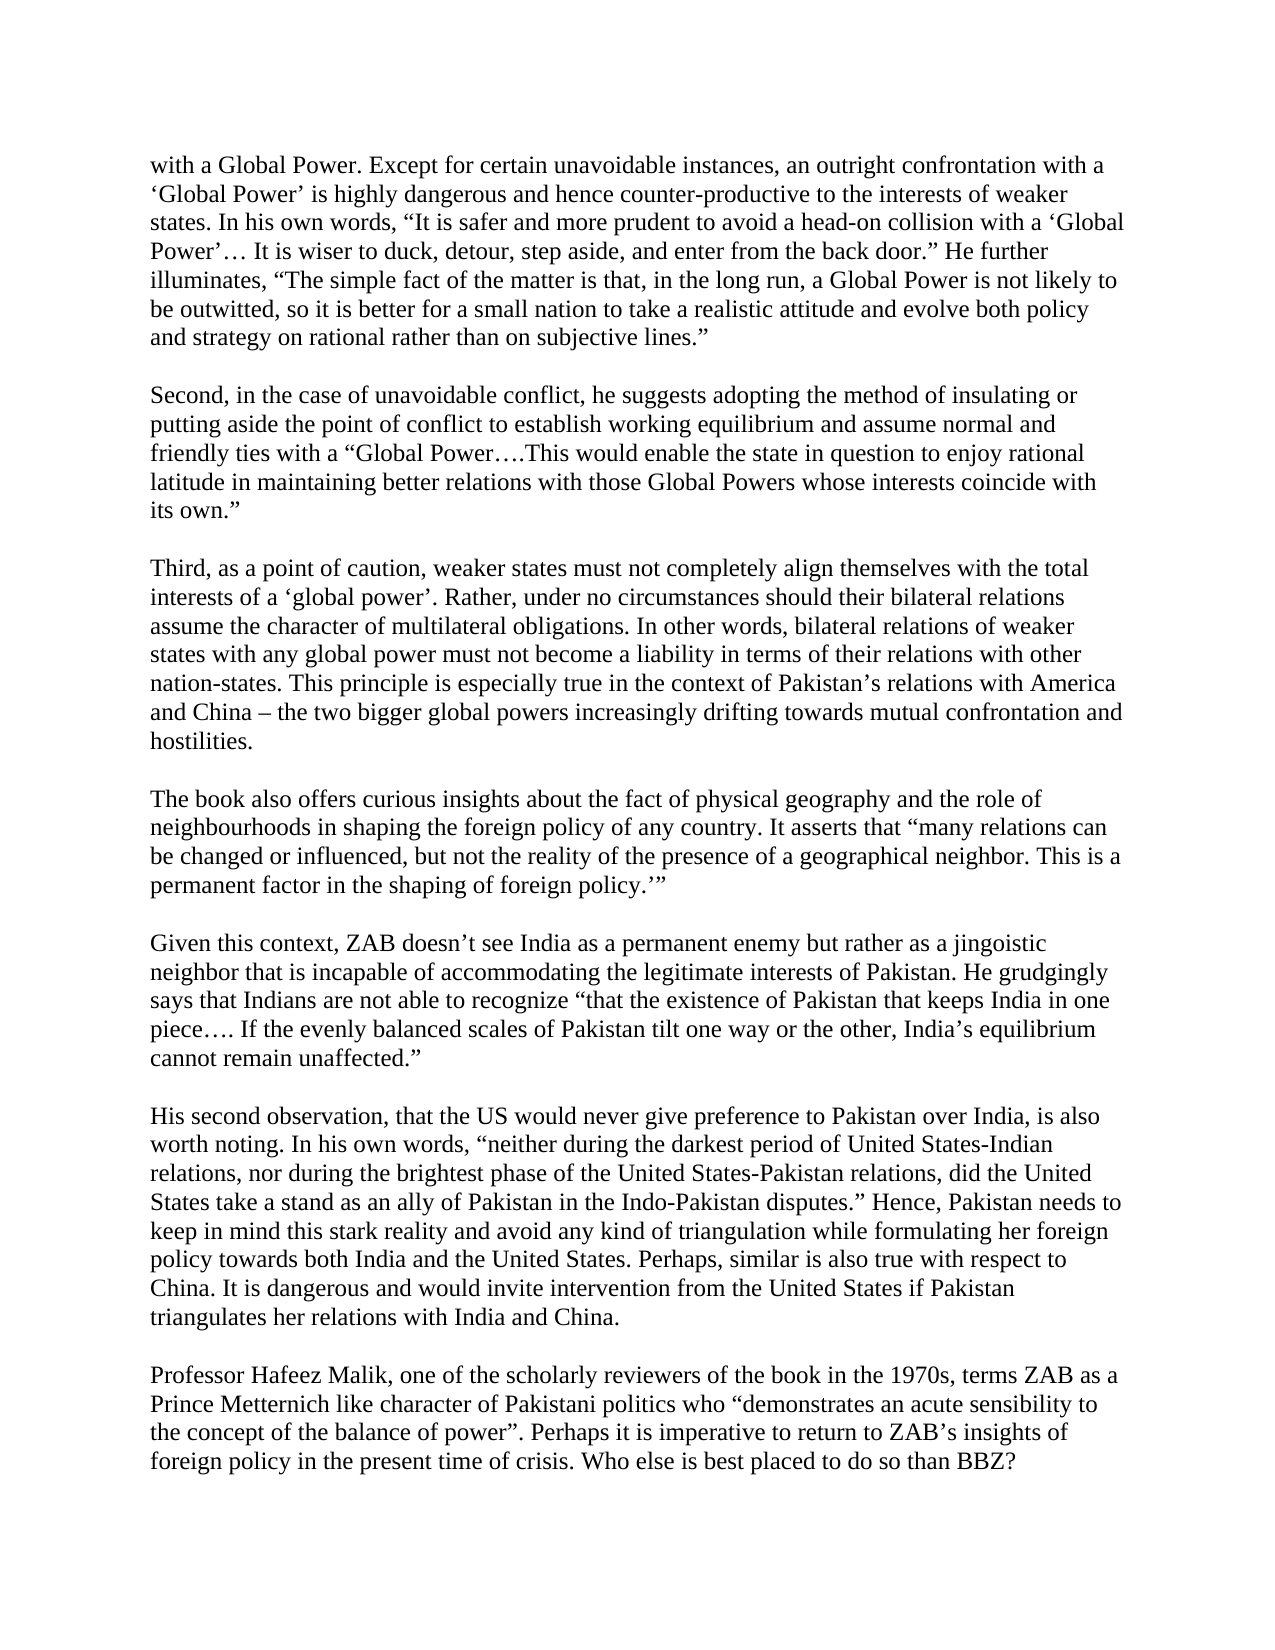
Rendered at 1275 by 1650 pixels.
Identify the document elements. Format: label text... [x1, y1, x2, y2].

text The book also offers curious insights about the fact of physical geography and the role of neighbourhoods in shaping the foreign policy of any country. It asserts that “many relations can be changed or influenced, but not the reality of the presence of a geographical neighbor. This is a permanent factor in the shaping of foreign policy.’” [150, 784, 1125, 899]
text Given this context, ZAB doesn’t see India as a permanent enemy but rather as a jingoistic neighbor that is incapable of accommodating the legitimate interests of Pakistan. He grudgingly says that Indians are not able to recognize “that the existence of Pakistan that keeps India in one piece…. If the evenly balanced scales of Pakistan tilt one way or the other, India’s equilibrium cannot remain unaffected.” [150, 928, 1125, 1072]
text Professor Hafeez Malik, one of the scholarly reviewers of the book in the 1970s, terms ZAB as a Prince Metternich like character of Pakistani politics who “demonstrates an acute sensibility to the concept of the balance of power”. Perhaps it is imperative to return to ZAB’s insights of foreign policy in the present time of crisis. Who else is best placed to do so than BBZ? [150, 1360, 1125, 1475]
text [150, 150, 1125, 351]
text Second, in the case of unavoidable conflict, he suggests adopting the method of insulating or putting aside the point of conflict to establish working equilibrium and assume normal and friendly ties with a “Global Power….This would enable the state in question to enjoy rational latitude in maintaining better relations with those Global Powers whose interests coincide with its own.” [150, 380, 1125, 524]
text Third, as a point of caution, weaker states must not completely align themselves with the total interests of a ‘global power’. Rather, under no circumstances should their bilateral relations assume the character of multilateral obligations. In other words, bilateral relations of weaker states with any global power must not become a liability in terms of their relations with other nation-states. This principle is especially true in the context of Pakistan’s relations with America and China – the two bigger global powers increasingly drifting towards mutual confrontation and hostilities. [150, 553, 1125, 754]
text His second observation, that the US would never give preference to Pakistan over India, is also worth noting. In his own words, “neither during the darkest period of United States-Indian relations, nor during the brightest phase of the United States-Pakistan relations, did the United States take a stand as an ally of Pakistan in the Indo-Pakistan disputes.” Hence, Pakistan needs to keep in mind this stark reality and avoid any kind of triangulation while formulating her foreign policy towards both India and the United States. Perhaps, similar is also true with respect to China. It is dangerous and would invite intervention from the United States if Pakistan triangulates her relations with India and China. [150, 1101, 1125, 1331]
